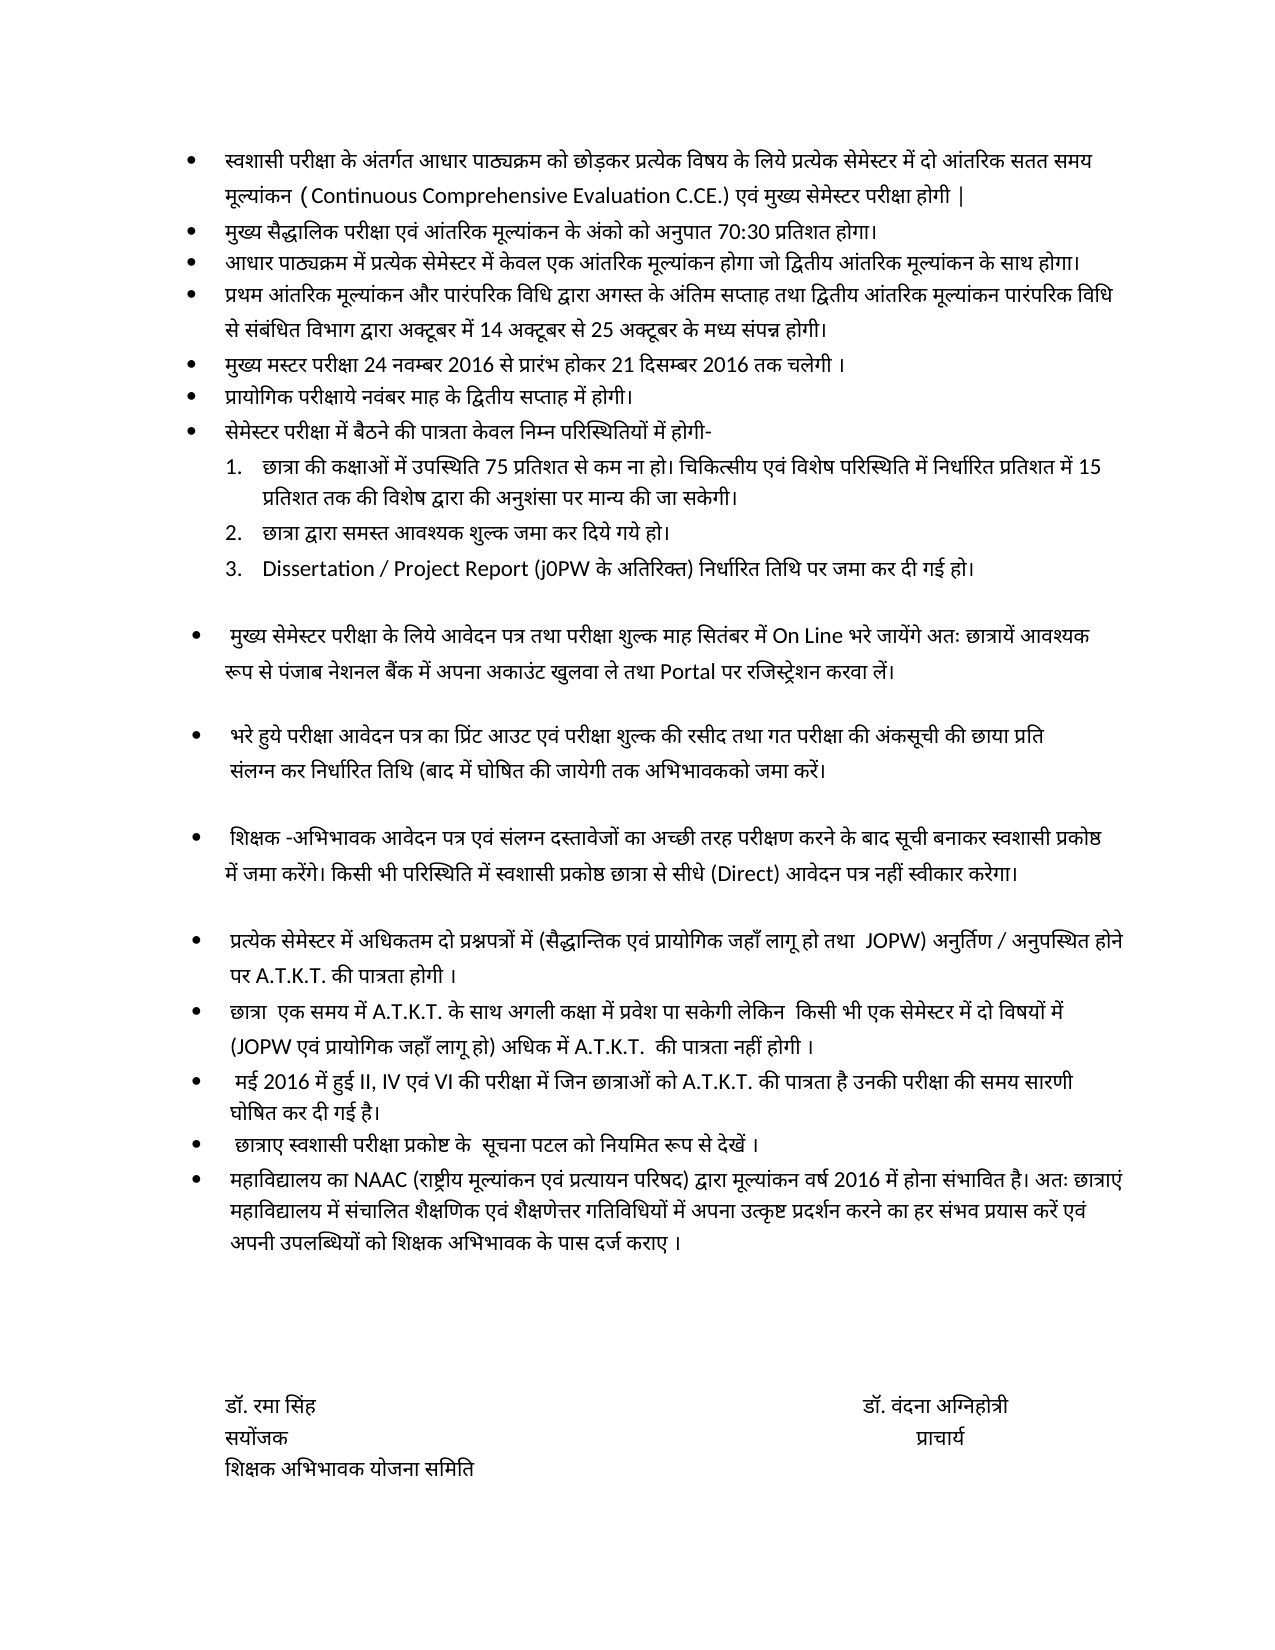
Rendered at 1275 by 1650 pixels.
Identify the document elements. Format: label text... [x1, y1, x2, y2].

list स्वशासी परीक्षा के अंतर्गत आधार पाठ्यक्रम को छोड़कर प्रत्येक विषय के लिये प्रत्येक सेमेस्टर में दो आंतरिक सतत समय मूल्यांकन (Continuous Comprehensive Evaluation C.CE.) एवं मुख्य सेमेस्टर परीक्षा होगी | [187, 150, 1125, 212]
list भरे हुये परीक्षा आवेदन पत्र का प्रिंट आउट एवं परीक्षा शुल्क की रसीद तथा गत परीक्षा की अंकसूची की छाया प्रति [192, 724, 1125, 752]
list प्रायोगिक परीक्षाये नवंबर माह के द्वितीय सप्ताह में होगी। [187, 386, 1125, 413]
list सयोंजक प्राचार्य [225, 1427, 1125, 1454]
list छात्रा द्वारा समस्त आवश्यक शुल्क जमा कर दिये गये हो। [225, 518, 1125, 549]
list छात्राए स्वशासी परीक्षा प्रकोष्ट के सूचना पटल को नियमित रूप से देखें । [192, 1133, 1125, 1161]
list आधार पाठ्यक्रम में प्रत्येक सेमेस्टर में केवल एक आंतरिक मूल्यांकन होगा जो द्वितीय आंतरिक मूल्यांकन के साथ होगा। [187, 252, 1125, 279]
list शिक्षक अभिभावक योजना समिति [225, 1458, 1125, 1485]
list छात्रा एक समय में A.T.K.T. के साथ अगली कक्षा में प्रवेश पा सकेगी लेकिन किसी भी एक सेमेस्टर में दो विषयों में (JOPW एवं प्रायोगिक जहाँ लागू हो) अधिक में A.T.K.T. की पात्रता नहीं होगी । [192, 997, 1125, 1063]
list शिक्षक -अभिभावक आवेदन पत्र एवं संलग्न दस्तावेजों का अच्छी तरह परीक्षण करने के बाद सूची बनाकर स्वशासी प्रकोष्ठ [192, 823, 1125, 854]
list डॉ. रमा सिंह डॉ. वंदना अग्निहोत्री [225, 1391, 1125, 1422]
list मुख्य मस्टर परीक्षा 24 नवम्बर 2016 से प्रारंभ होकर 21 दिसम्बर 2016 तक चलेगी । [187, 350, 1125, 381]
list महाविद्यालय का NAAC (राष्ट्रीय मूल्यांकन एवं प्रत्यायन परिषद) द्वारा मूल्यांकन वर्ष 2016 में होना संभावित है। अतः छात्राएं महाविद्यालय में संचालित शैक्षणिक एवं शैक्षणेत्तर गतिविधियों में अपना उत्कृष्ट प्रदर्शन करने का हर संभव प्रयास करें एवं अपनी उपलब्धियों को शिक्षक अभिभावक के पास दर्ज कराए । [192, 1165, 1125, 1258]
list छात्रा की कक्षाओं में उपस्थिति 75 प्रतिशत से कम ना हो। चिकित्सीय एवं विशेष परिस्थिति में निर्धारित प्रतिशत में 15 प्रतिशत तक की विशेष द्वारा की अनुशंसा पर मान्य की जा सकेगी। [225, 452, 1125, 514]
list सेमेस्टर परीक्षा में बैठने की पात्रता केवल निम्न परिस्थितियों में होगी- [187, 417, 1125, 448]
list संलग्न कर निर्धारित तिथि (बाद में घोषित की जायेगी तक अभिभावकको जमा करें। [230, 756, 1125, 787]
list मुख्य सैद्धालिक परीक्षा एवं आंतरिक मूल्यांकन के अंको को अनुपात 70:30 प्रतिशत होगा। [187, 217, 1125, 248]
list मई 2016 में हुई II, IV एवं VI की परीक्षा में जिन छात्राओं को A.T.K.T. की पात्रता है उनकी परीक्षा की समय सारणी घोषित कर दी गई है। [192, 1067, 1125, 1129]
list रूप से पंजाब नेशनल बैंक में अपना अकाउंट खुलवा ले तथा Portal पर रजिस्ट्रेशन करवा लें। [225, 657, 1125, 688]
list मुख्य सेमेस्टर परीक्षा के लिये आवेदन पत्र तथा परीक्षा शुल्क माह सितंबर में On Line भरे जायेंगे अतः छात्रायें आवश्यक [192, 621, 1125, 652]
list Dissertation / Project Report (j0PW के अतिरिक्त) निर्धारित तिथि पर जमा कर दी गई हो। [225, 554, 1125, 585]
list प्रत्येक सेमेस्टर में अधिकतम दो प्रश्नपत्रों में (सैद्धान्तिक एवं प्रायोगिक जहाँ लागू हो तथा JOPW) अनुर्तिण / अनुपस्थित होने पर A.T.K.T. की पात्रता होगी । [192, 926, 1125, 992]
list प्रथम आंतरिक मूल्यांकन और पारंपरिक विधि द्वारा अगस्त के अंतिम सप्ताह तथा द्वितीय आंतरिक मूल्यांकन पारंपरिक विधि से संबंधित विभाग द्वारा अक्टूबर में 14 अक्टूबर से 25 अक्टूबर के मध्य संपन्न होगी। [187, 283, 1125, 346]
list में जमा करेंगे। किसी भी परिस्थिति में स्वशासी प्रकोष्ठ छात्रा से सीधे (Direct) आवेदन पत्र नहीं स्वीकार करेगा। [225, 859, 1125, 889]
